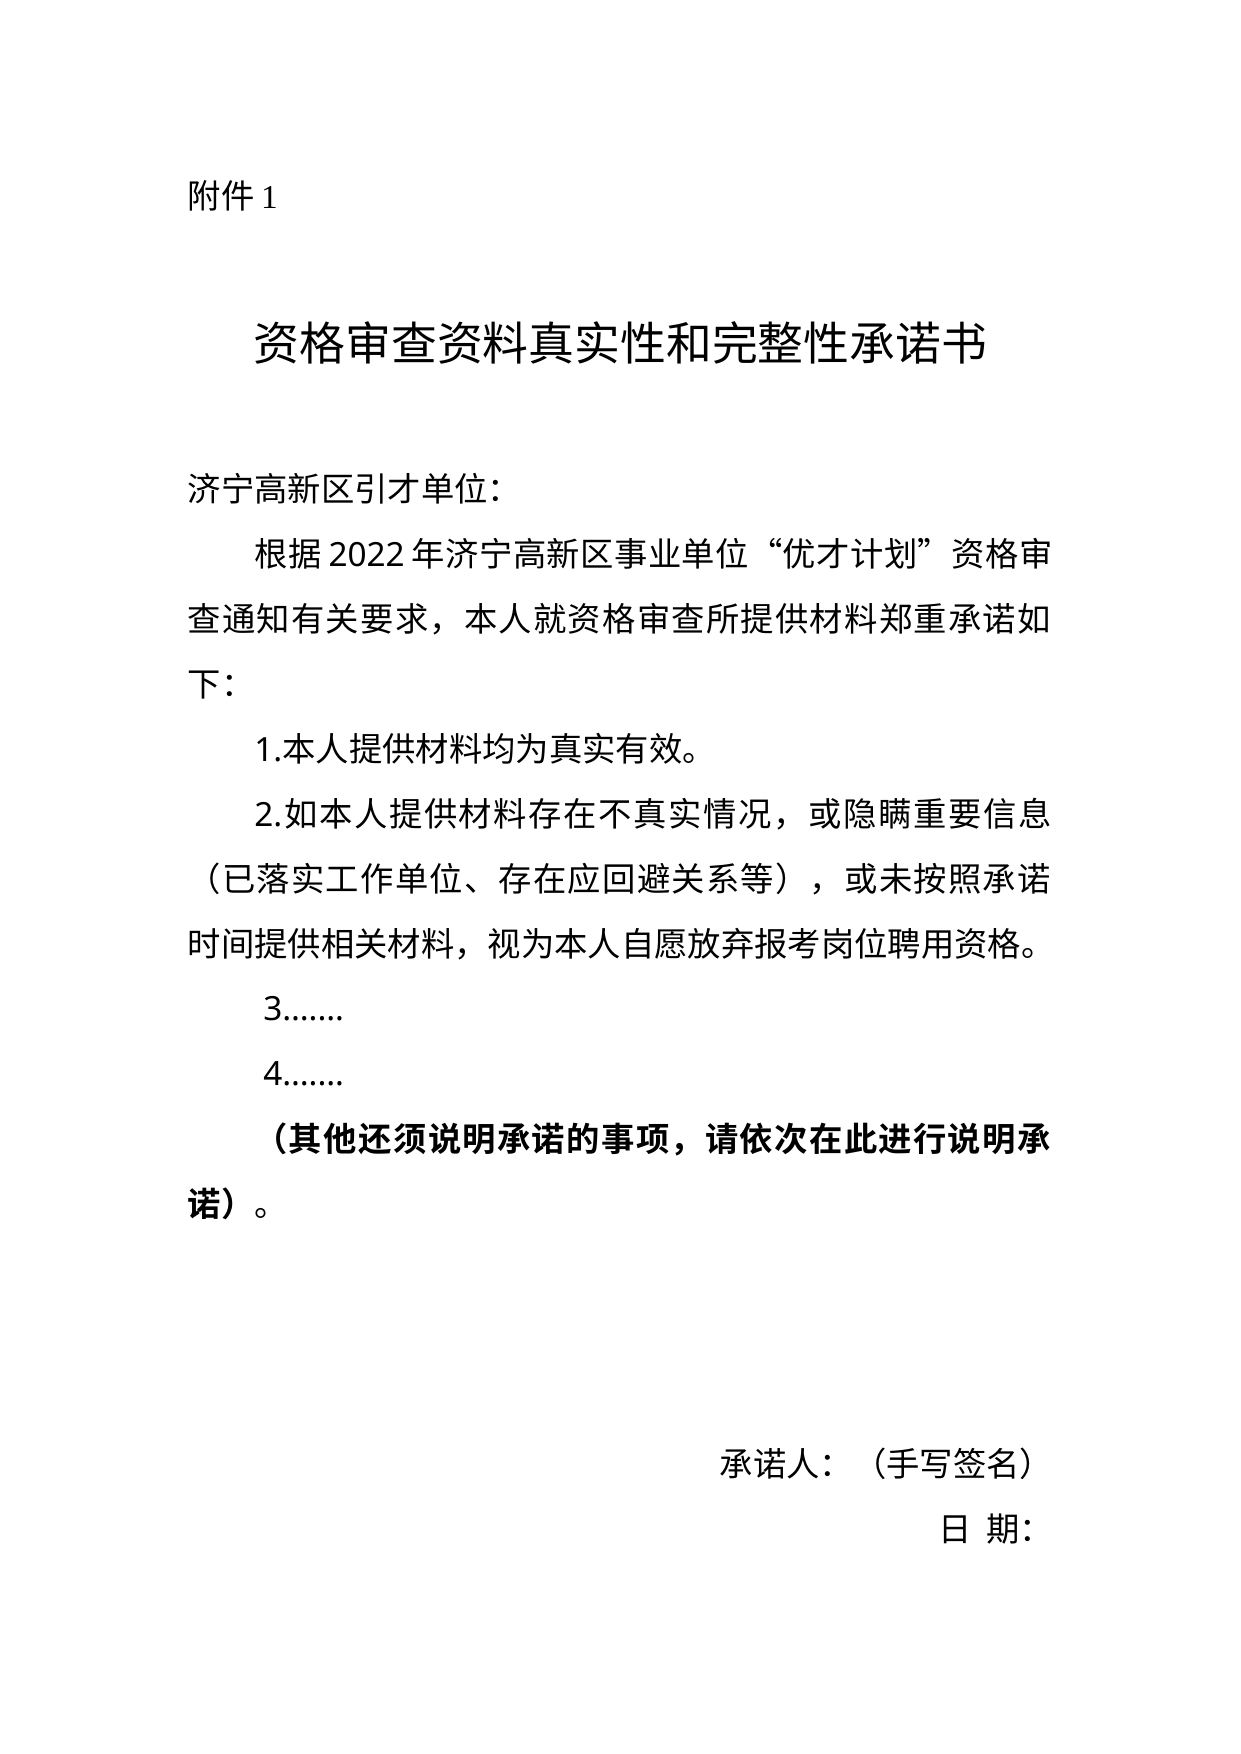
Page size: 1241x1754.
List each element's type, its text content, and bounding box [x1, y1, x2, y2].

text 3.…… [187, 974, 1053, 1039]
text 附件1 [187, 162, 1053, 227]
text 1.本人提供材料均为真实有效。 [187, 714, 1053, 779]
text 济宁高新区引才单位： [187, 454, 1053, 519]
text 2.如本人提供材料存在不真实情况，或隐瞒重要信息（已落实工作单位、存在应回避关系等），或未按照承诺时间提供相关材料，视为本人自愿放弃报考岗位聘用资格。 [187, 779, 1053, 974]
text 承诺人：（手写签名） [187, 1429, 1053, 1494]
text （其他还须说明承诺的事项，请依次在此进行说明承诺）。 [187, 1104, 1053, 1234]
text 4.…… [187, 1039, 1053, 1104]
text 日 期： [187, 1494, 1053, 1559]
text 资格审查资料真实性和完整性承诺书 [187, 292, 1053, 389]
text 根据2022年济宁高新区事业单位“优才计划”资格审查通知有关要求，本人就资格审查所提供材料郑重承诺如下： [187, 519, 1053, 714]
